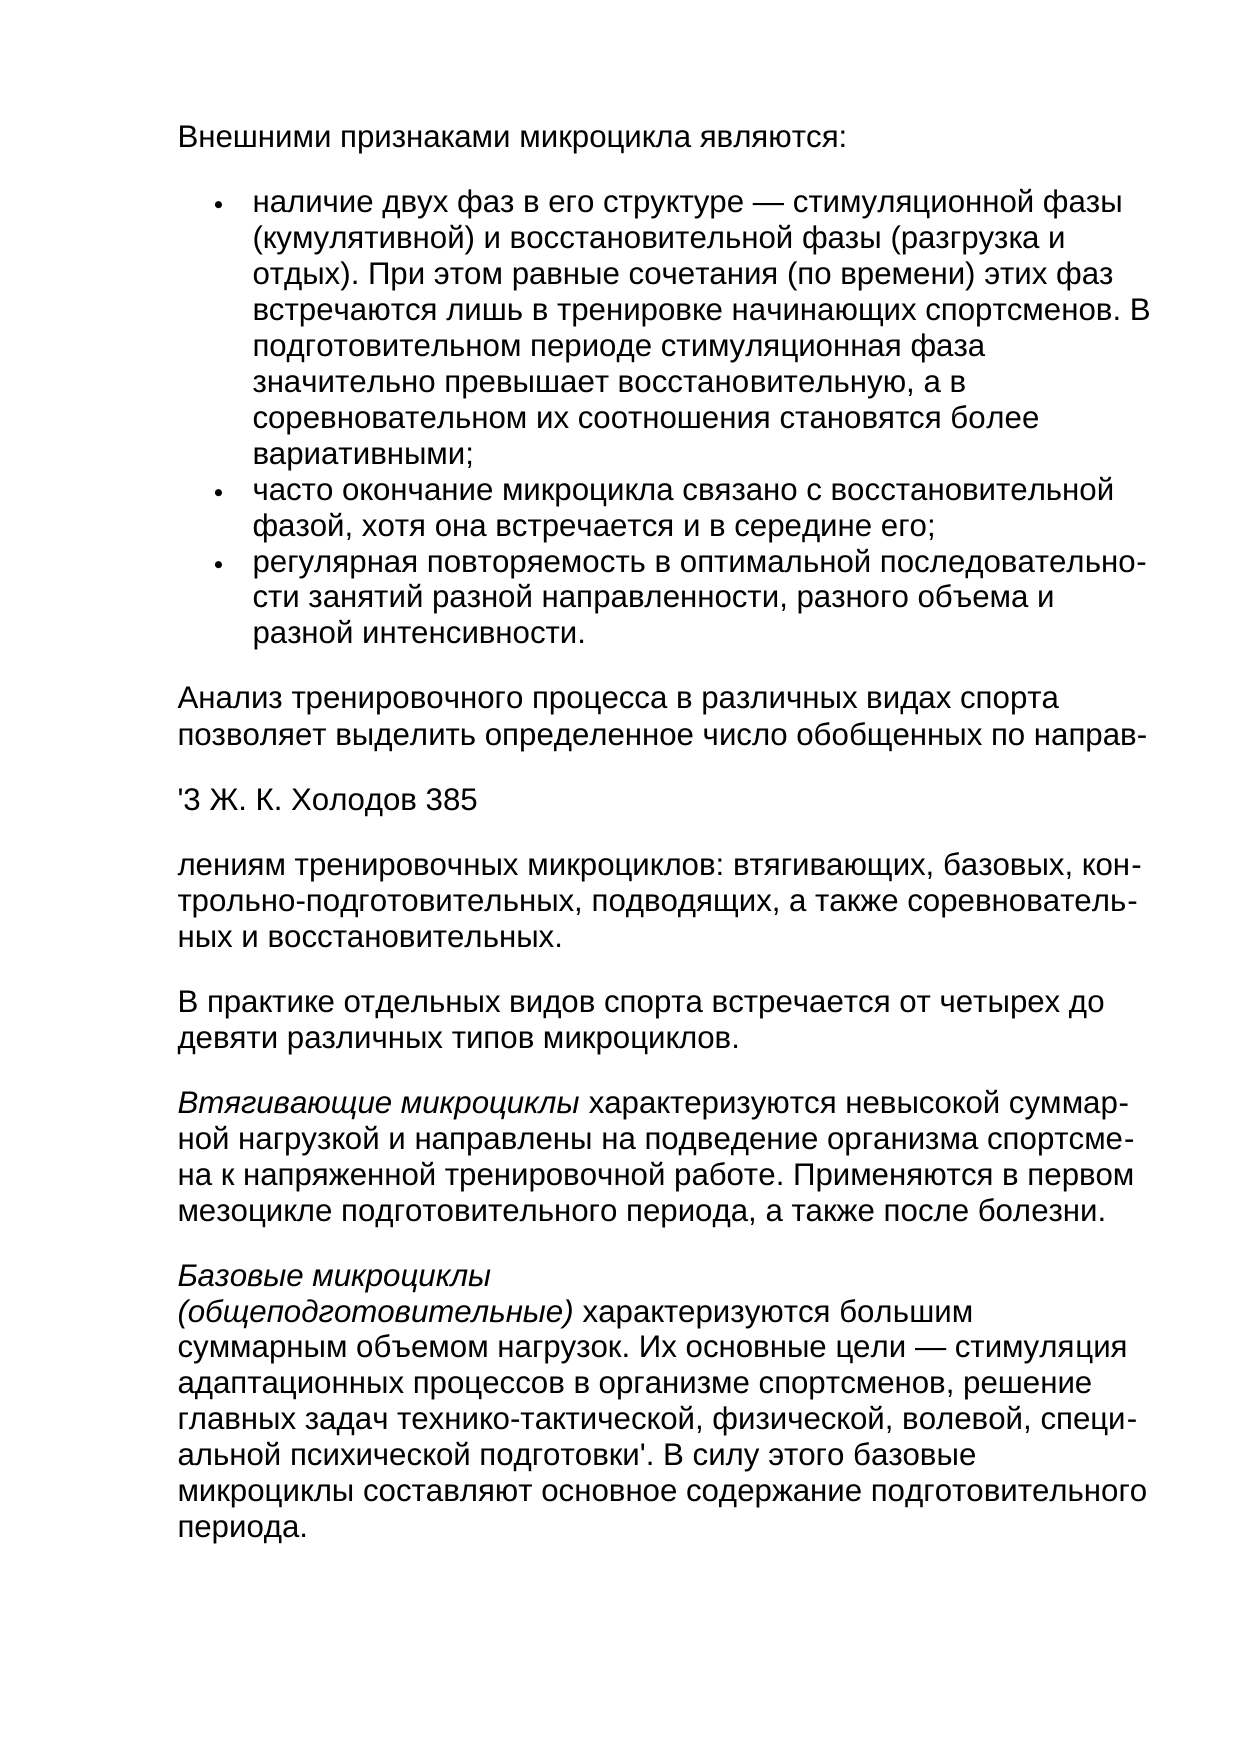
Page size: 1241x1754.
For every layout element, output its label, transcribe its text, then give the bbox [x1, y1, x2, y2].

text Базовые микроциклы (общеподготовительные) характеризуются большим суммарным объемом нагрузок. Их основные цели — стимуляция адаптационных процессов в организме спортсменов, решение главных задач технико-тактической, физической, волевой, специальной психической подготовки'. В силу этого базовые микроциклы составляют основное содержание подготовительного периода. [177, 1257, 1152, 1544]
text лениям тренировочных микроциклов: втягивающих, базовых, контрольно-подготовительных, подводящих, а также соревновательных и восстановительных. [177, 846, 1152, 953]
list наличие двух фаз в его структуре — стимуляционной фазы (кумулятивной) и восстановительной фазы (разгрузка и отдых). При этом равные сочетания (по времени) этих фаз встречаются лишь в тренировке начинающих спортсменов. В подготовительном периоде стимуляционная фаза значительно превышает восстановительную, а в соревновательном их соотношения становятся более вариативными; [215, 183, 1152, 471]
text '3 Ж. К. Холодов 385 [177, 781, 1152, 817]
list регулярная повторяемость в оптимальной последовательности занятий разной направленности, разного объема и разной интенсивности. [215, 543, 1152, 650]
text Внешними признаками микроцикла являются: [177, 118, 1152, 154]
text Анализ тренировочного процесса в различных видах спорта позволяет выделить определенное число обобщенных по направ- [177, 679, 1152, 751]
list часто окончание микроцикла связано с восстановительной фазой, хотя она встречается и в середине его; [215, 471, 1152, 543]
text В практике отдельных видов спорта встречается от четырех до девяти различных типов микроциклов. [177, 983, 1152, 1054]
text Втягивающие микроциклы характеризуются невысокой суммарной нагрузкой и направлены на подведение организма спортсмена к напряженной тренировочной работе. Применяются в первом мезоцикле подготовительного периода, а также после болезни. [177, 1084, 1152, 1227]
